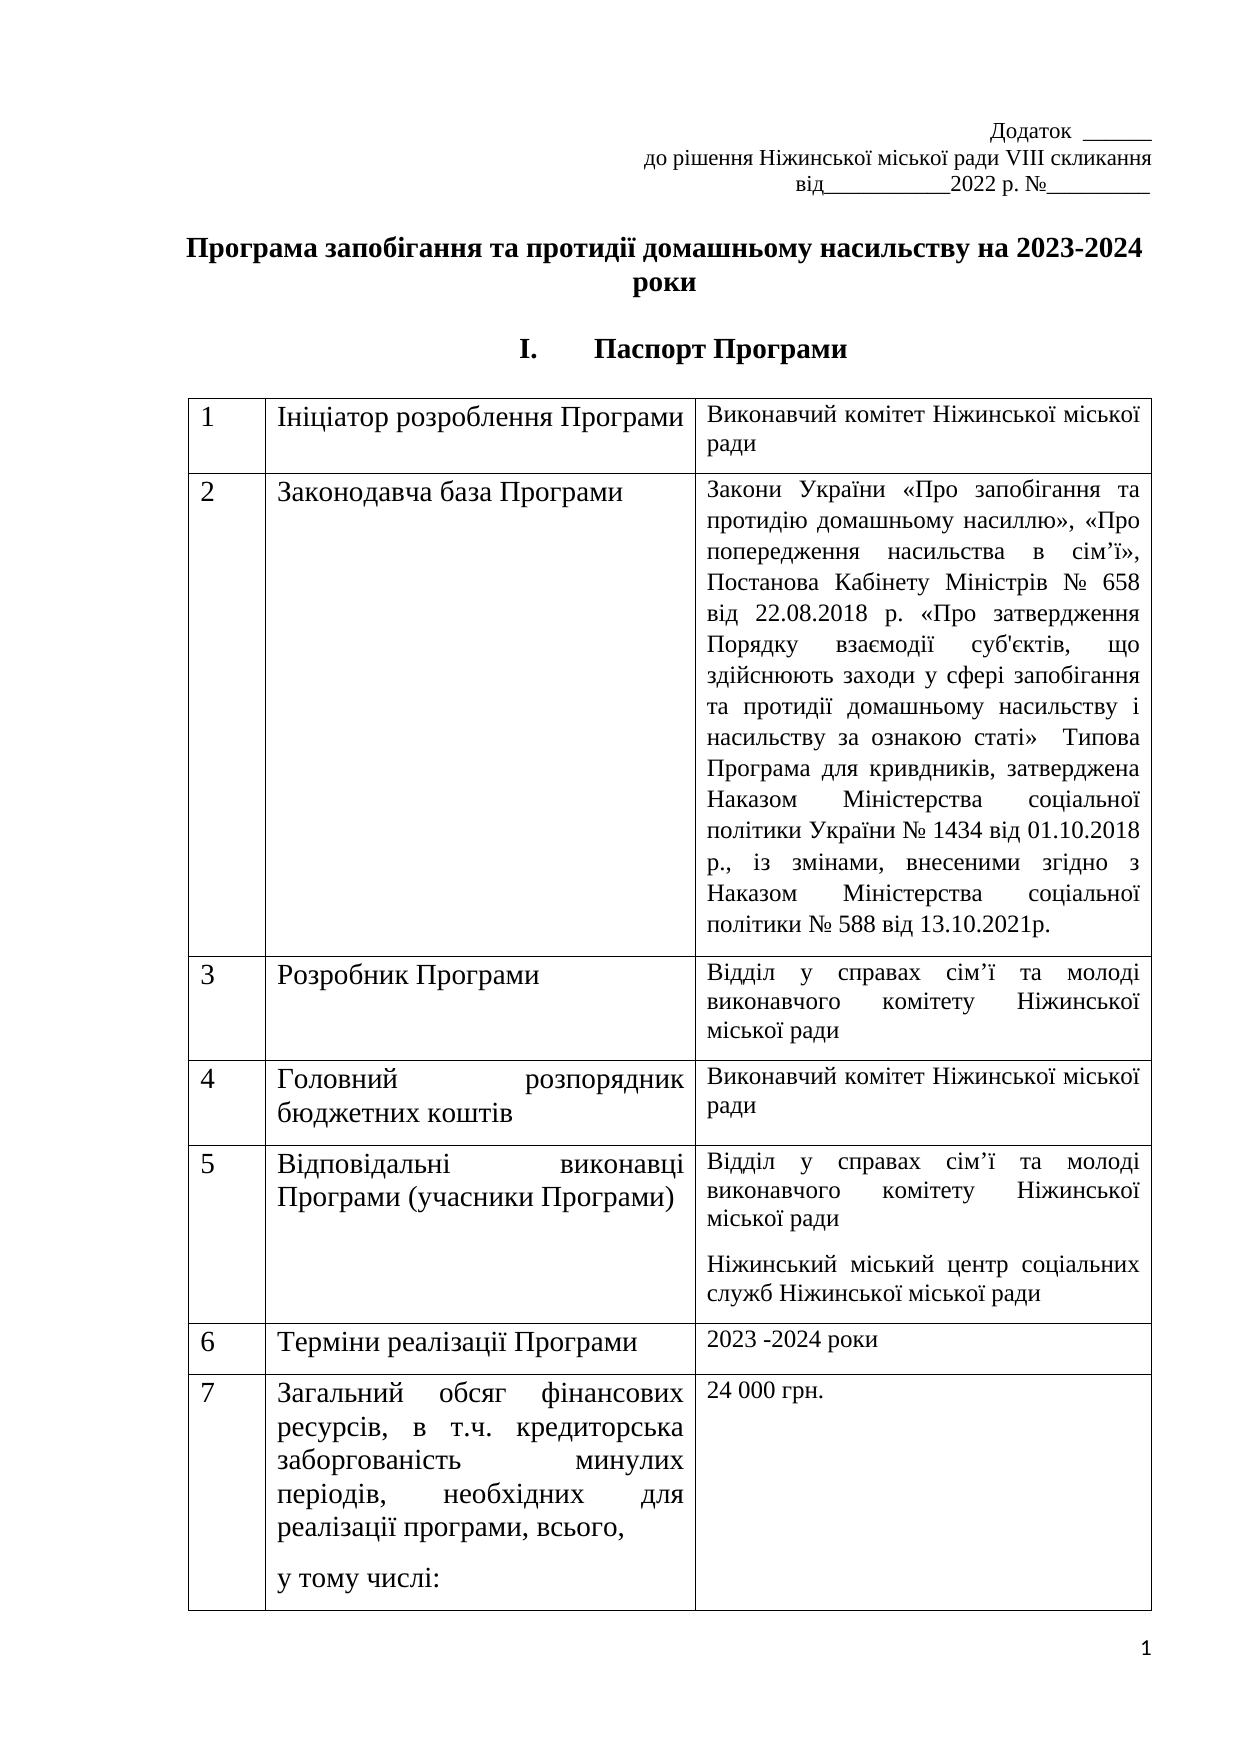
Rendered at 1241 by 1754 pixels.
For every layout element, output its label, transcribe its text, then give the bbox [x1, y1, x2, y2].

table_cell 6 [189, 1324, 265, 1374]
table_cell Відділ у справах сім’ї та молоді виконавчого комітету Ніжинської міської ради [696, 957, 1151, 1060]
text до рішення Ніжинської міської ради VIII скликання [177, 144, 1152, 170]
table_cell 4 [189, 1061, 265, 1145]
table_cell Відповідальні виконавці Програми (учасники Програми) [266, 1146, 695, 1323]
table_cell Законодавча база Програми [266, 474, 695, 956]
table_cell 24 000 грн. [696, 1375, 1151, 1610]
table_header 1 [189, 399, 265, 473]
table_cell 2023 -2024 роки [696, 1324, 1151, 1374]
table_cell Відділ у справах сім’ї та молоді виконавчого комітету Ніжинської міської ради Ніжинський міський центр соціальних служб Ніжинської міської ради [696, 1146, 1151, 1323]
table_cell 3 [189, 957, 265, 1060]
table_cell Закони України «Про запобігання та протидію домашньому насиллю», «Про попередження насильства в сім’ї», Постанова Кабінету Міністрів № 658 від 22.08.2018 р. «Про затвердження Порядку взаємодії суб'єктів, що здійснюють заходи у сфері запобігання та протидії домашньому насильству і насильству за ознакою статі» Типова Програма для кривдників, затверджена Наказом Міністерства соціальної політики України № 1434 від 01.10.2018 р., із змінами, внесеними згідно з Наказом Міністерства соціальної політики № 588 від 13.10.2021р. [696, 474, 1151, 956]
table_cell Розробник Програми [266, 957, 695, 1060]
table_cell 2 [189, 474, 265, 956]
table_cell 5 [189, 1146, 265, 1323]
table_cell Виконавчий комітет Ніжинської міської ради [696, 1061, 1151, 1145]
table_cell Загальний обсяг фінансових ресурсів, в т.ч. кредиторська заборгованість минулих періодів, необхідних для реалізації програми, всього, у тому числі: [266, 1375, 695, 1610]
table_cell Терміни реалізації Програми [266, 1324, 695, 1374]
text від___________2022 р. №_________ [177, 170, 1152, 197]
text Додаток ______ [177, 117, 1152, 144]
list Паспорт Програми [215, 331, 1152, 364]
table_cell Головний розпорядник бюджетних коштів [266, 1061, 695, 1145]
text Програма запобігання та протидії домашньому насильству на 2023-2024 роки [177, 230, 1152, 297]
table_header Виконавчий комітет Ніжинської міської ради [696, 399, 1151, 473]
table_header Ініціатор розроблення Програми [266, 399, 695, 473]
table_cell 7 [189, 1375, 265, 1610]
